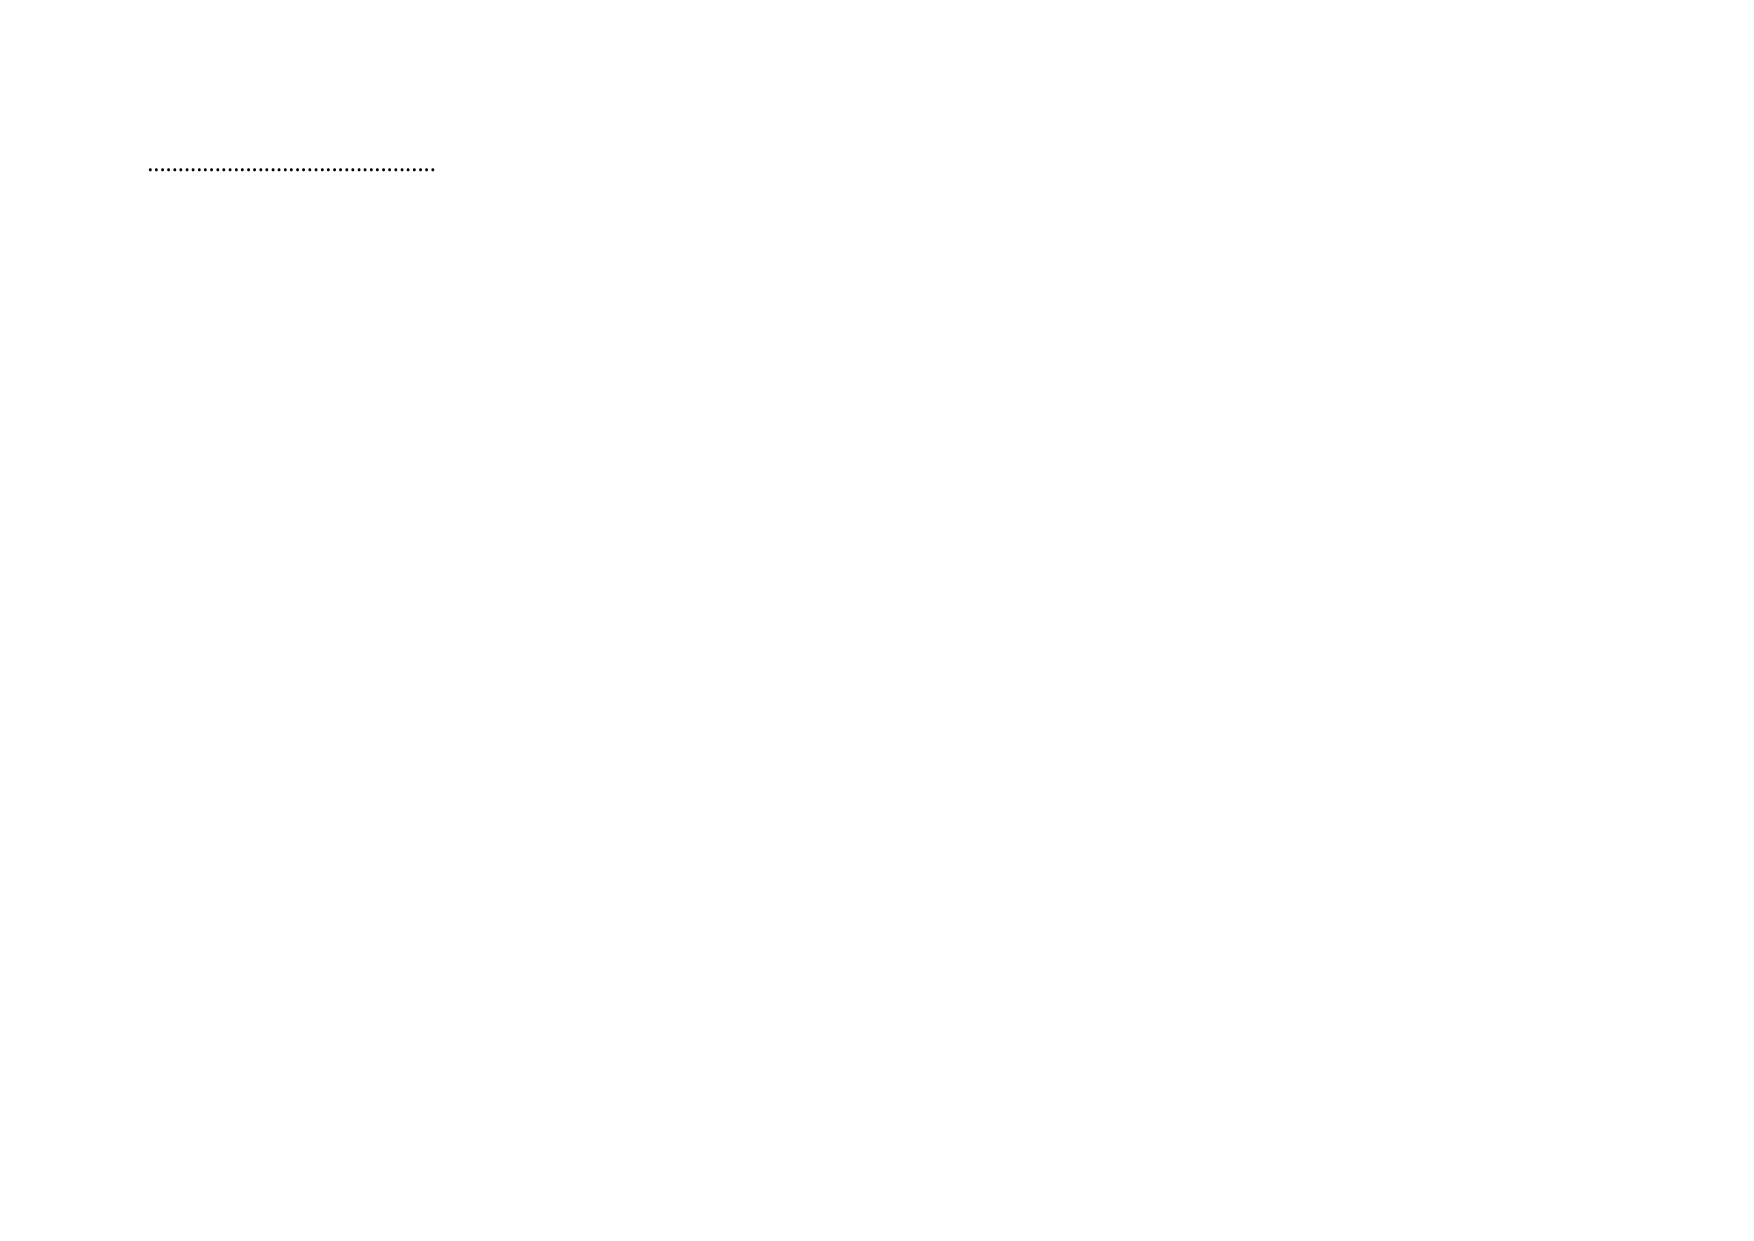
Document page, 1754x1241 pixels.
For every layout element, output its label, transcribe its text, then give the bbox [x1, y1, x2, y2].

text ............................................... [147, 147, 1607, 178]
